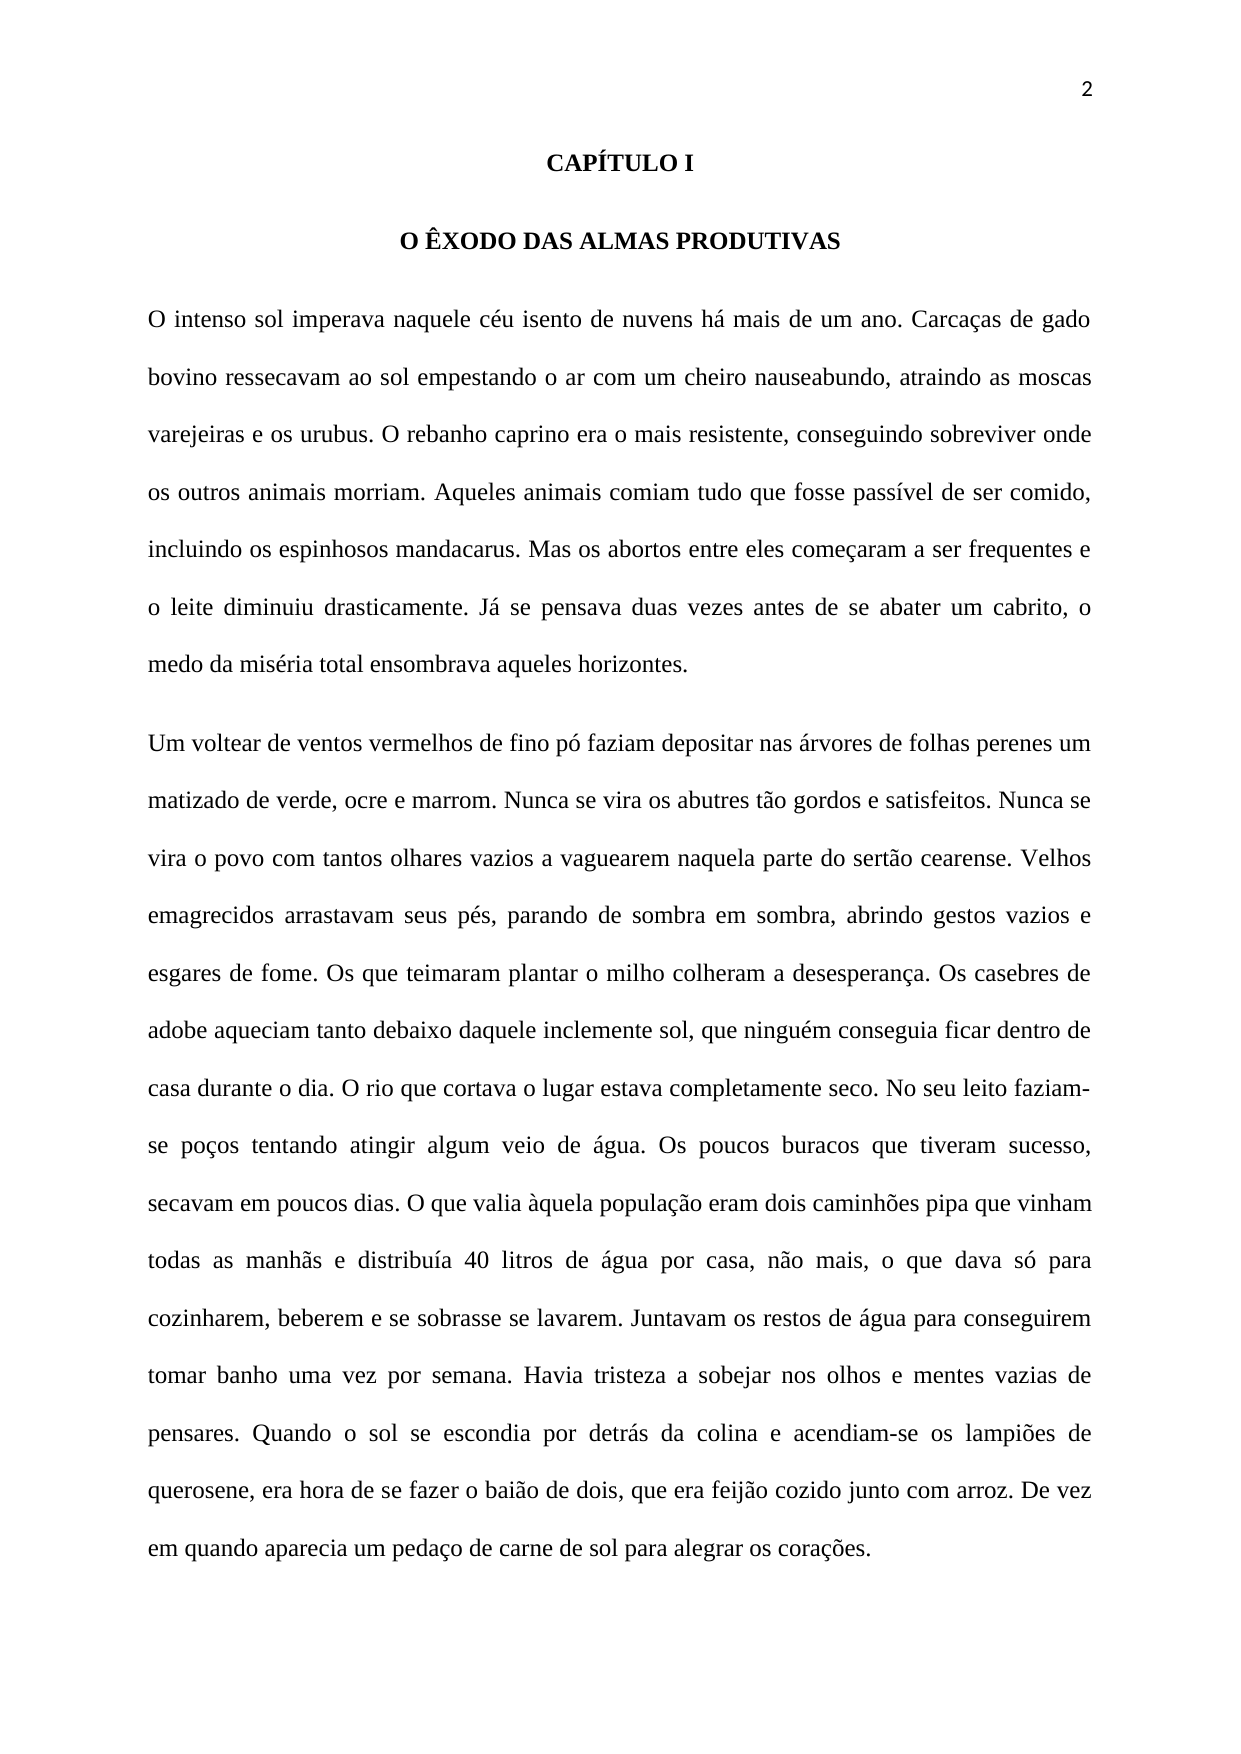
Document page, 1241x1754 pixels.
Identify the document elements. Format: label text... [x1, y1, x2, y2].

text Um voltear de ventos vermelhos de fino pó faziam depositar nas árvores de folhas perenes um matizado de verde, ocre e marrom. Nunca se vira os abutres tão gordos e satisfeitos. Nunca se vira o povo com tantos olhares vazios a vaguearem naquela parte do sertão cearense. Velhos emagrecidos arrastavam seus pés, parando de sombra em sombra, abrindo gestos vazios e esgares de fome. Os que teimaram plantar o milho colheram a desesperança. Os casebres de adobe aqueciam tanto debaixo daquele inclemente sol, que ninguém conseguia ficar dentro de casa durante o dia. O rio que cortava o lugar estava completamente seco. No seu leito faziam-se poços tentando atingir algum veio de água. Os poucos buracos que tiveram sucesso, secavam em poucos dias. O que valia àquela população eram dois caminhões pipa que vinham todas as manhãs e distribuía 40 litros de água por casa, não mais, o que dava só para cozinharem, beberem e se sobrasse se lavarem. Juntavam os restos de água para conseguirem tomar banho uma vez por semana. Havia tristeza a sobejar nos olhos e mentes vazias de pensares. Quando o sol se escondia por detrás da colina e acendiam-se os lampiões de querosene, era hora de se fazer o baião de dois, que era feijão cozido junto com arroz. De vez em quando aparecia um pedaço de carne de sol para alegrar os corações. [148, 728, 1092, 1561]
text O ÊXODO DAS ALMAS PRODUTIVAS [148, 226, 1092, 255]
text O intenso sol imperava naquele céu isento de nuvens há mais de um ano. Carcaças de gado bovino ressecavam ao sol empestando o ar com um cheiro nauseabundo, atraindo as moscas varejeiras e os urubus. O rebanho caprino era o mais resistente, conseguindo sobreviver onde os outros animais morriam. Aqueles animais comiam tudo que fosse passível de ser comido, incluindo os espinhosos mandacarus. Mas os abortos entre eles começaram a ser frequentes e o leite diminuiu drasticamente. Já se pensava duas vezes antes de se abater um cabrito, o medo da miséria total ensombrava aqueles horizontes. [148, 304, 1092, 678]
text CAPÍTULO I [148, 148, 1092, 176]
